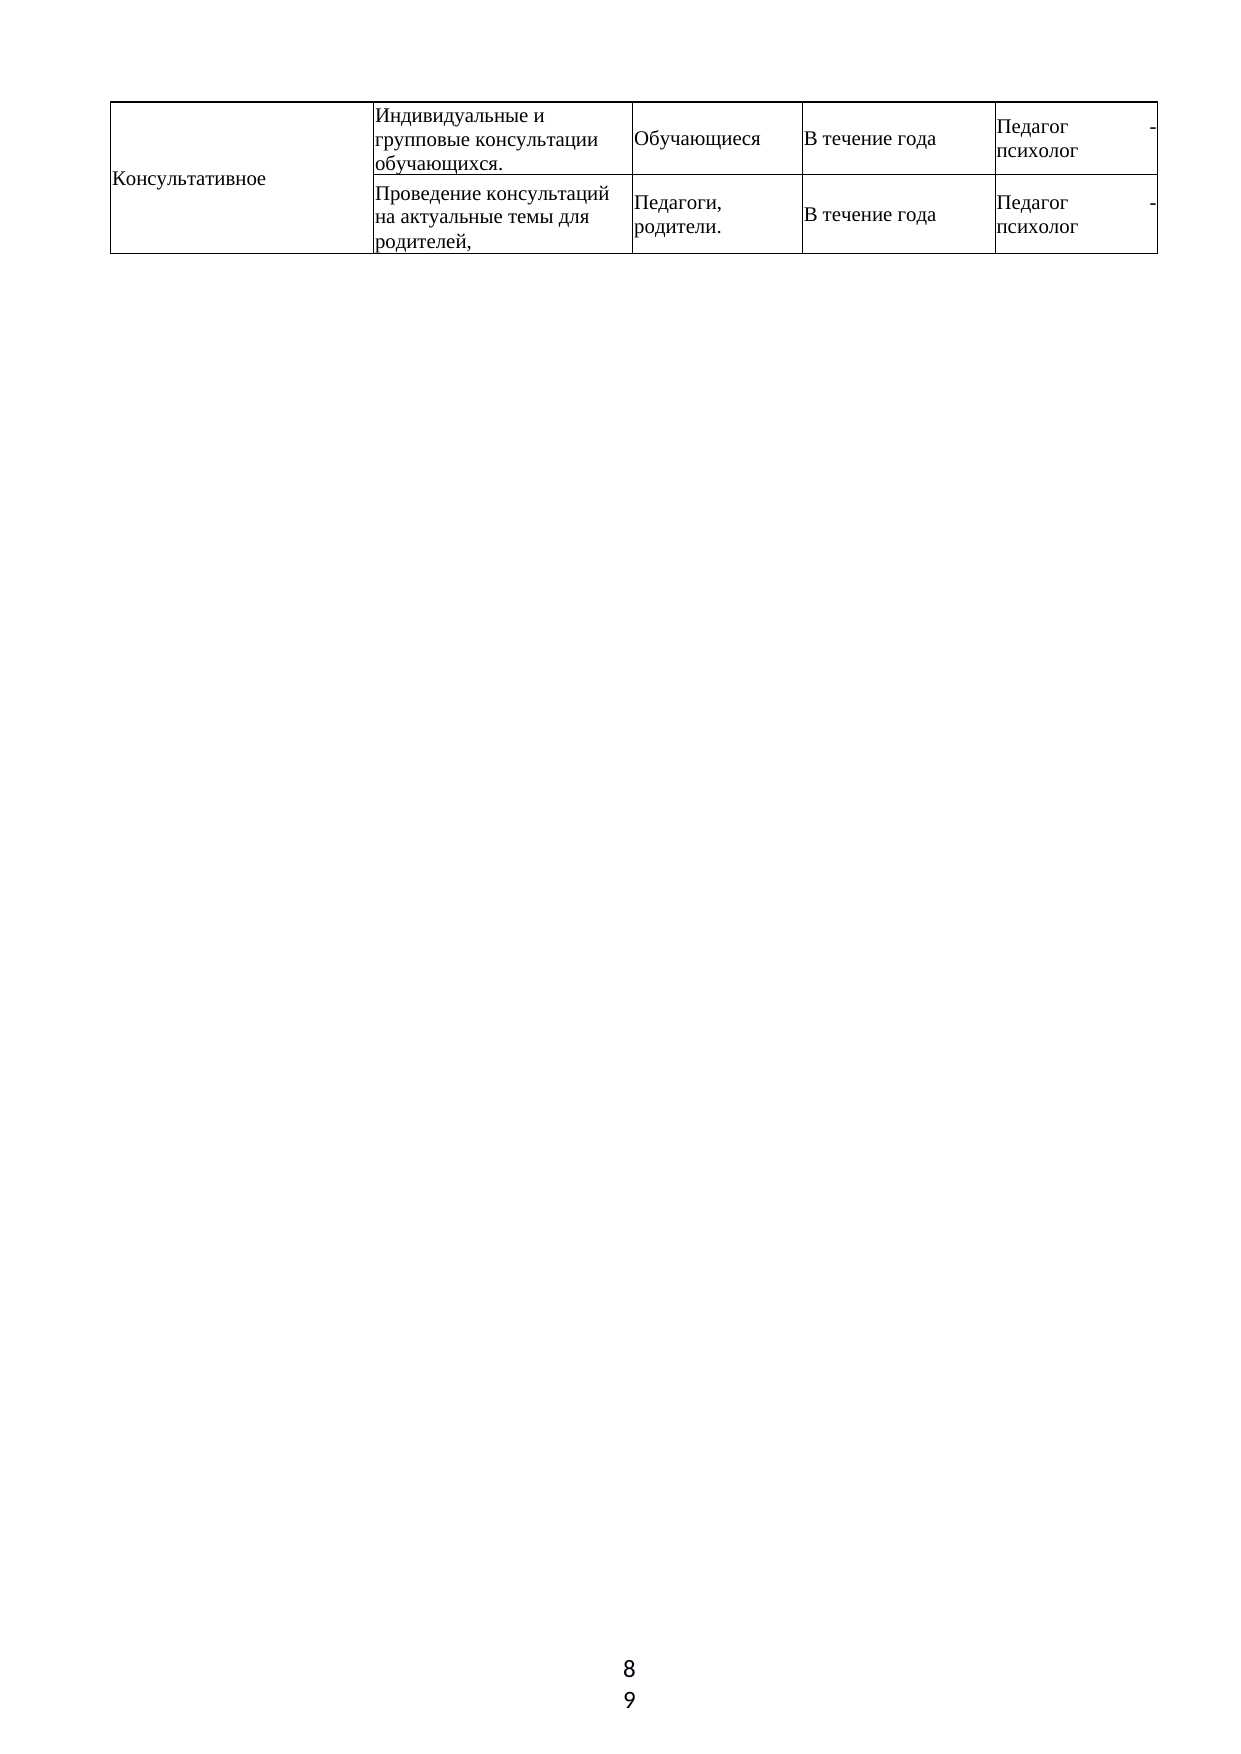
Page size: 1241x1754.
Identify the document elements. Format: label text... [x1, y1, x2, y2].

table_cell Консультативное [111, 103, 373, 253]
table_cell Педагоги, родители. [633, 175, 802, 253]
table_cell Педагог - психолог [996, 103, 1157, 174]
table_cell Индивидуальные и групповые консультации обучающихся. [374, 103, 632, 174]
table_cell В течение года [803, 103, 995, 174]
table_cell Обучающиеся [633, 103, 802, 174]
table_cell Педагог - психолог [996, 175, 1157, 253]
table_cell Проведение консультаций на актуальные темы для родителей, [374, 175, 632, 253]
table_cell В течение года [803, 175, 995, 253]
